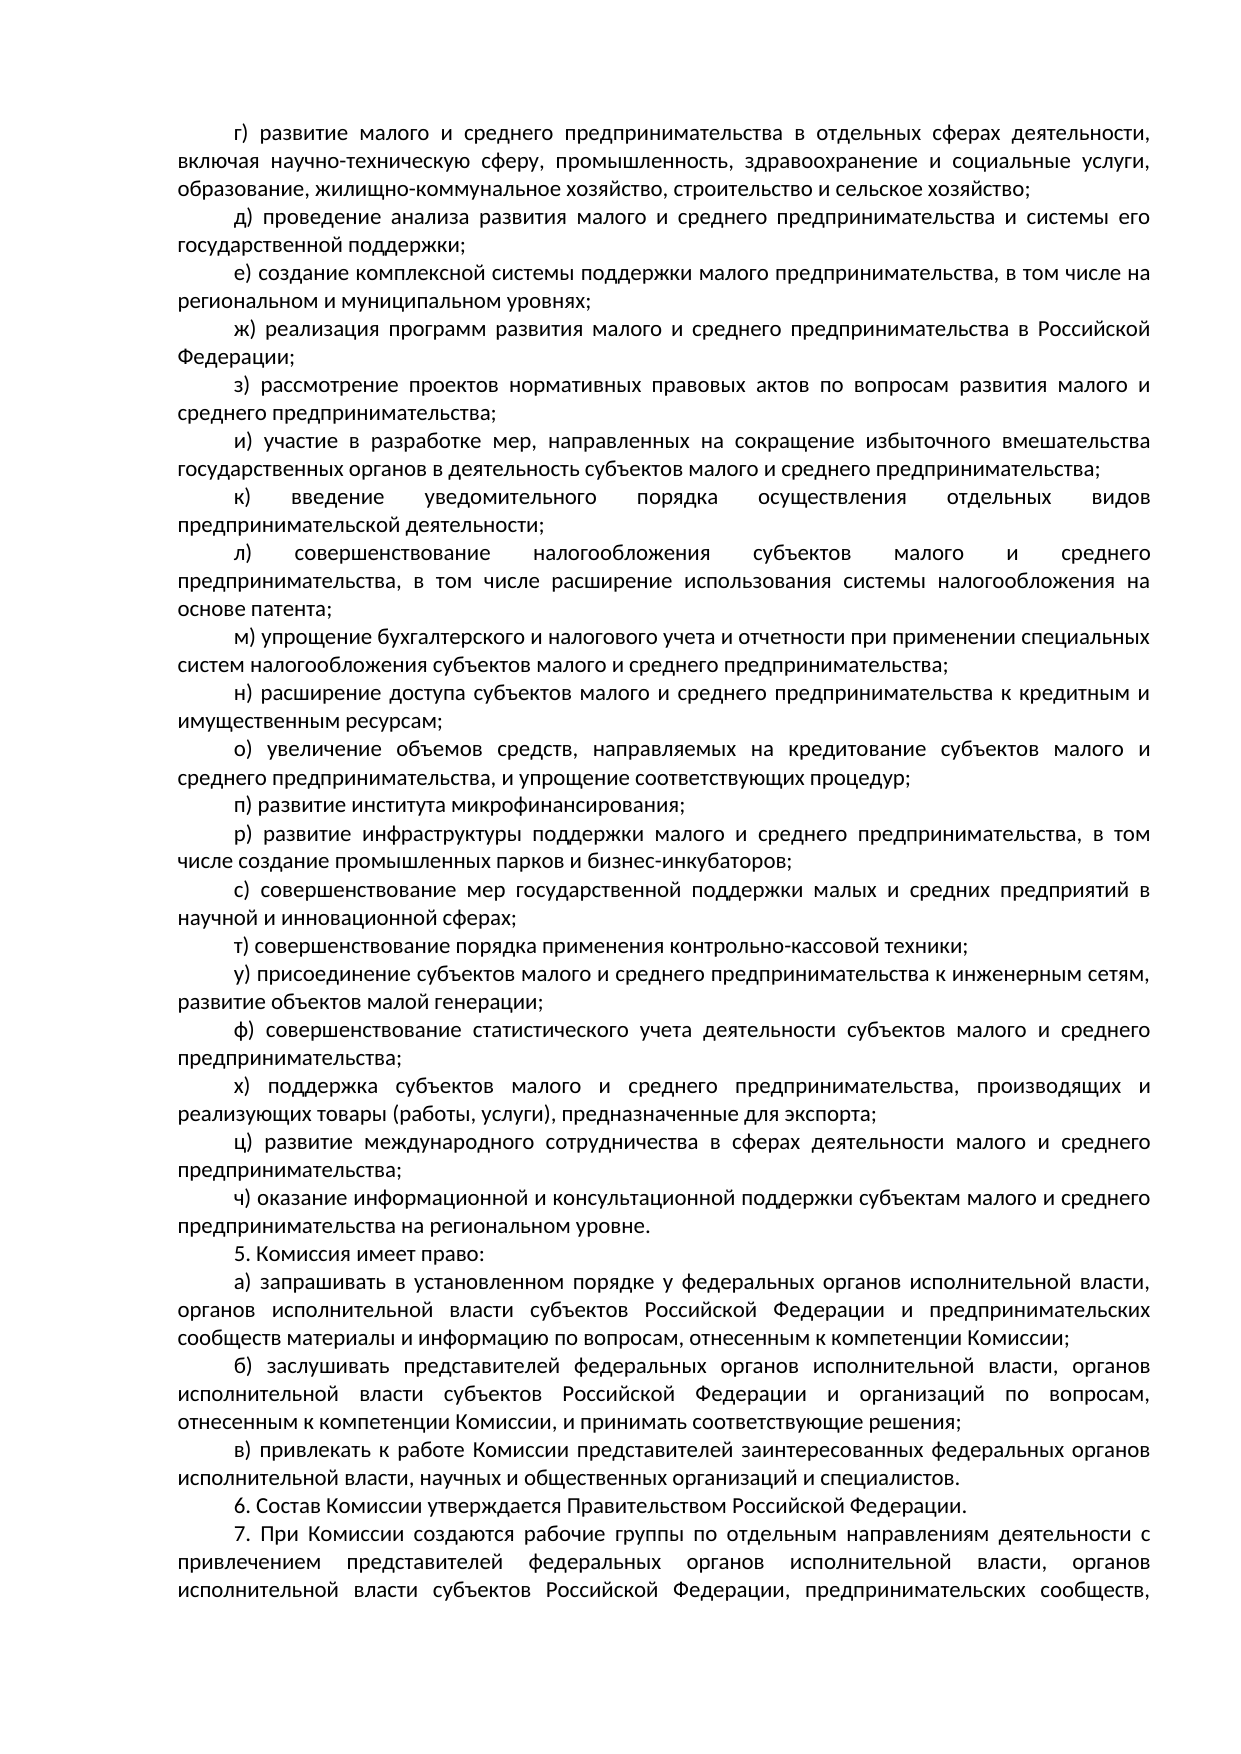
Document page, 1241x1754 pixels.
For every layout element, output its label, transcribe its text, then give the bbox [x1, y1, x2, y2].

text т) совершенствование порядка применения контрольно-кассовой техники; [177, 931, 1152, 959]
text ч) оказание информационной и консультационной поддержки субъектам малого и среднего предпринимательства на региональном уровне. [177, 1183, 1152, 1239]
text п) развитие института микрофинансирования; [177, 791, 1152, 819]
text в) привлекать к работе Комиссии представителей заинтересованных федеральных органов исполнительной власти, научных и общественных организаций и специалистов. [177, 1435, 1152, 1491]
text б) заслушивать представителей федеральных органов исполнительной власти, органов исполнительной власти субъектов Российской Федерации и организаций по вопросам, отнесенным к компетенции Комиссии, и принимать соответствующие решения; [177, 1351, 1152, 1435]
text к) введение уведомительного порядка осуществления отдельных видов предпринимательской деятельности; [177, 482, 1152, 538]
text ж) реализация программ развития малого и среднего предпринимательства в Российской Федерации; [177, 314, 1152, 370]
text з) рассмотрение проектов нормативных правовых актов по вопросам развития малого и среднего предпринимательства; [177, 370, 1152, 426]
text 5. Комиссия имеет право: [177, 1239, 1152, 1267]
text с) совершенствование мер государственной поддержки малых и средних предприятий в научной и инновационной сферах; [177, 875, 1152, 931]
text р) развитие инфраструктуры поддержки малого и среднего предпринимательства, в том числе создание промышленных парков и бизнес-инкубаторов; [177, 819, 1152, 875]
text у) присоединение субъектов малого и среднего предпринимательства к инженерным сетям, развитие объектов малой генерации; [177, 959, 1152, 1015]
text о) увеличение объемов средств, направляемых на кредитование субъектов малого и среднего предпринимательства, и упрощение соответствующих процедур; [177, 734, 1152, 791]
text м) упрощение бухгалтерского и налогового учета и отчетности при применении специальных систем налогообложения субъектов малого и среднего предпринимательства; [177, 622, 1152, 678]
text 6. Состав Комиссии утверждается Правительством Российской Федерации. [177, 1491, 1152, 1519]
text а) запрашивать в установленном порядке у федеральных органов исполнительной власти, органов исполнительной власти субъектов Российской Федерации и предпринимательских сообществ материалы и информацию по вопросам, отнесенным к компетенции Комиссии; [177, 1267, 1152, 1351]
text и) участие в разработке мер, направленных на сокращение избыточного вмешательства государственных органов в деятельность субъектов малого и среднего предпринимательства; [177, 426, 1152, 482]
text ф) совершенствование статистического учета деятельности субъектов малого и среднего предпринимательства; [177, 1015, 1152, 1071]
text н) расширение доступа субъектов малого и среднего предпринимательства к кредитным и имущественным ресурсам; [177, 678, 1152, 734]
text ц) развитие международного сотрудничества в сферах деятельности малого и среднего предпринимательства; [177, 1127, 1152, 1183]
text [177, 1519, 1152, 1603]
text д) проведение анализа развития малого и среднего предпринимательства и системы его государственной поддержки; [177, 202, 1152, 258]
text г) развитие малого и среднего предпринимательства в отдельных сферах деятельности, включая научно-техническую сферу, промышленность, здравоохранение и социальные услуги, образование, жилищно-коммунальное хозяйство, строительство и сельское хозяйство; [177, 118, 1152, 202]
text л) совершенствование налогообложения субъектов малого и среднего предпринимательства, в том числе расширение использования системы налогообложения на основе патента; [177, 538, 1152, 622]
text е) создание комплексной системы поддержки малого предпринимательства, в том числе на региональном и муниципальном уровнях; [177, 258, 1152, 314]
text х) поддержка субъектов малого и среднего предпринимательства, производящих и реализующих товары (работы, услуги), предназначенные для экспорта; [177, 1071, 1152, 1127]
